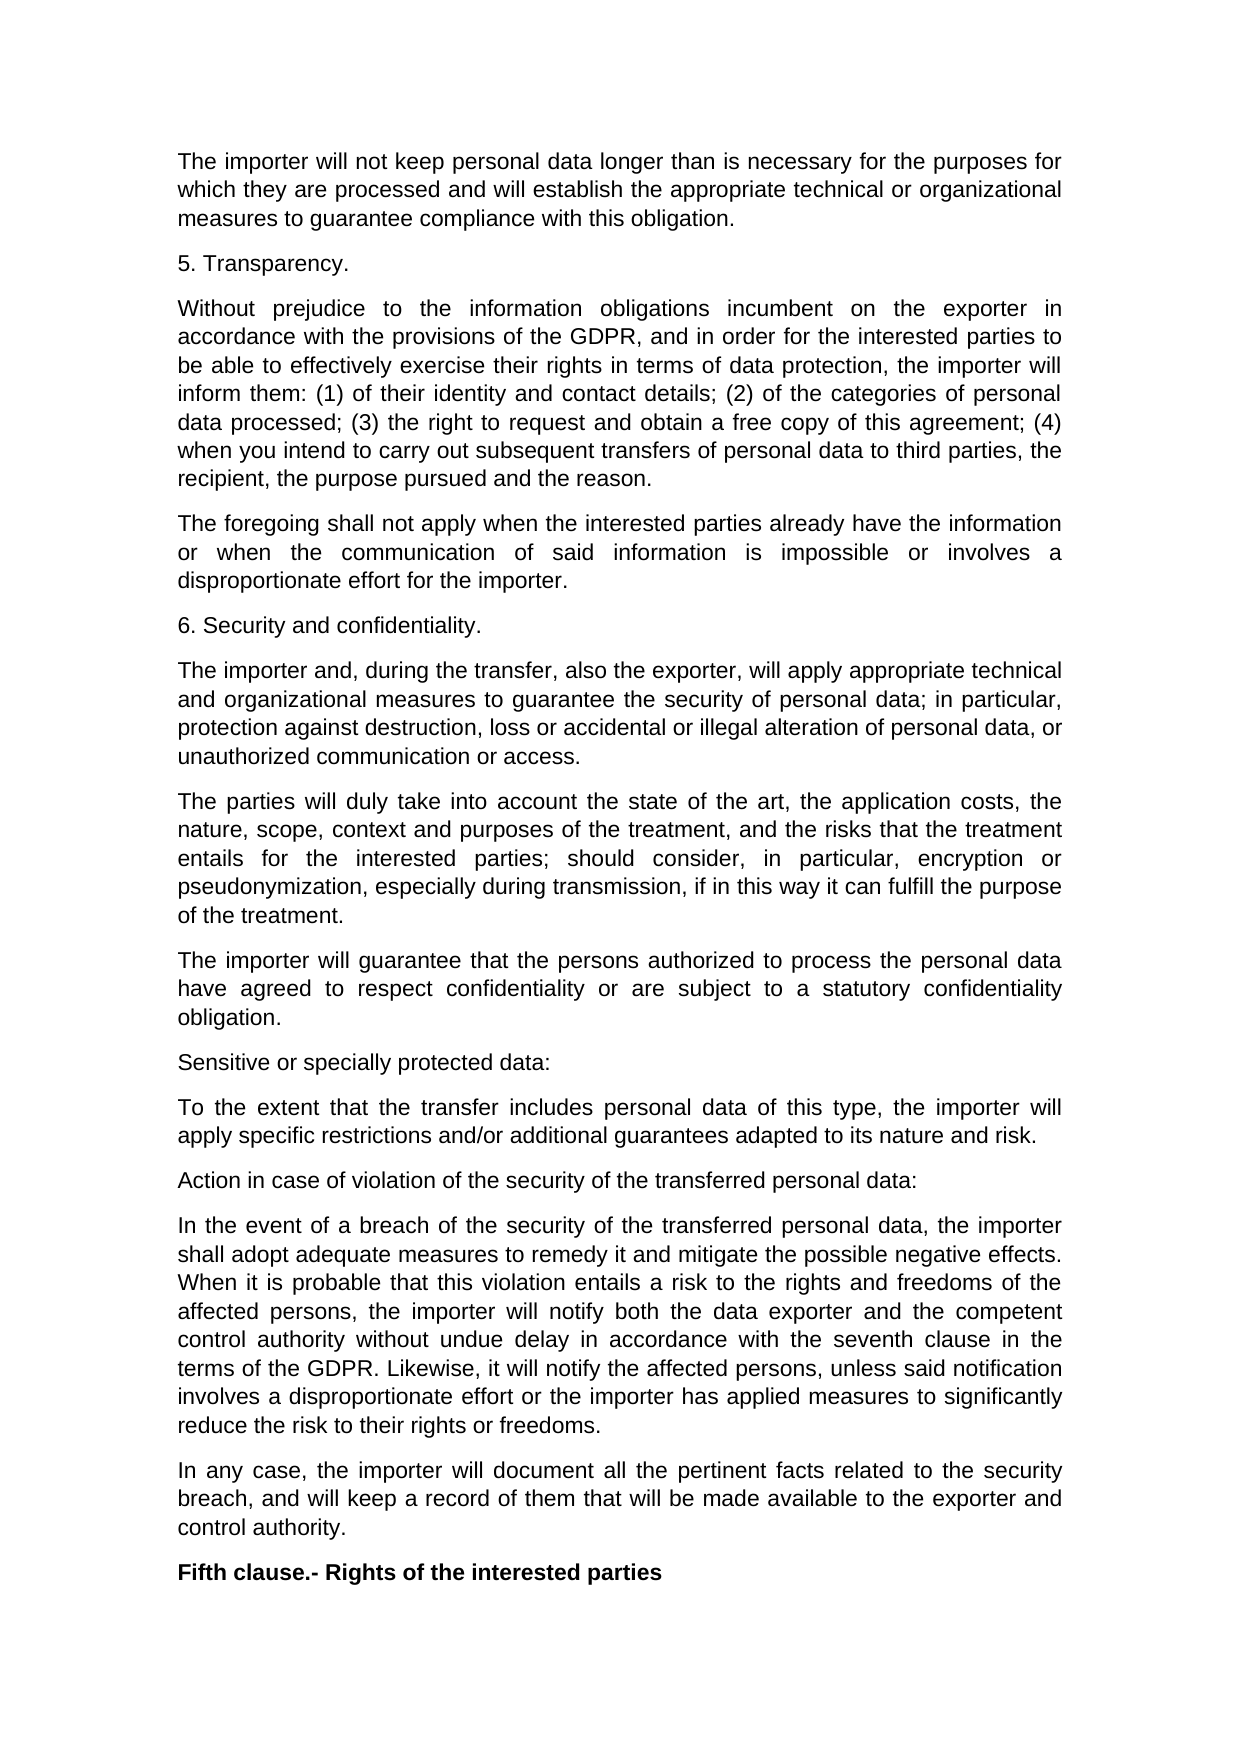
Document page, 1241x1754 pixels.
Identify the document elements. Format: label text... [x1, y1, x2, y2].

text Sensitive or specially protected data: [177, 1049, 1063, 1075]
text Fifth clause.- Rights of the interested parties [177, 1559, 1063, 1585]
text The importer will guarantee that the persons authorized to process the personal data have agreed to respect confidentiality or are subject to a statutory confidentiality obligation. [177, 947, 1063, 1030]
text Action in case of violation of the security of the transferred personal data: [177, 1167, 1063, 1194]
text In any case, the importer will document all the pertinent facts related to the security breach, and will keep a record of them that will be made available to the exporter and control authority. [177, 1457, 1063, 1540]
text The importer and, during the transfer, also the exporter, will apply appropriate technical and organizational measures to guarantee the security of personal data; in particular, protection against destruction, loss or accidental or illegal alteration of personal data, or unauthorized communication or access. [177, 657, 1063, 769]
text 6. Security and confidentiality. [177, 612, 1063, 639]
text The importer will not keep personal data longer than is necessary for the purposes for which they are processed and will establish the appropriate technical or organizational measures to guarantee compliance with this obligation. [177, 148, 1063, 231]
text The parties will duly take into account the state of the art, the application costs, the nature, scope, context and purposes of the treatment, and the risks that the treatment entails for the interested parties; should consider, in particular, encryption or pseudonymization, especially during transmission, if in this way it can fulfill the purpose of the treatment. [177, 788, 1063, 928]
text 5. Transparency. [177, 249, 1063, 276]
text In the event of a breach of the security of the transferred personal data, the importer shall adopt adequate measures to remedy it and mitigate the possible negative effects. When it is probable that this violation entails a risk to the rights and freedoms of the affected persons, the importer will notify both the data exporter and the competent control authority without undue delay in accordance with the seventh clause in the terms of the GDPR. Likewise, it will notify the affected persons, unless said notification involves a disproportionate effort or the importer has applied measures to significantly reduce the risk to their rights or freedoms. [177, 1212, 1063, 1438]
text To the extent that the transfer includes personal data of this type, the importer will apply specific restrictions and/or additional guarantees adapted to its nature and risk. [177, 1094, 1063, 1149]
text The foregoing shall not apply when the interested parties already have the information or when the communication of said information is impossible or involves a disproportionate effort for the importer. [177, 510, 1063, 594]
text Without prejudice to the information obligations incumbent on the exporter in accordance with the provisions of the GDPR, and in order for the interested parties to be able to effectively exercise their rights in terms of data protection, the importer will inform them: (1) of their identity and contact details; (2) of the categories of personal data processed; (3) the right to request and obtain a free copy of this agreement; (4) when you intend to carry out subsequent transfers of personal data to third parties, the recipient, the purpose pursued and the reason. [177, 295, 1063, 492]
